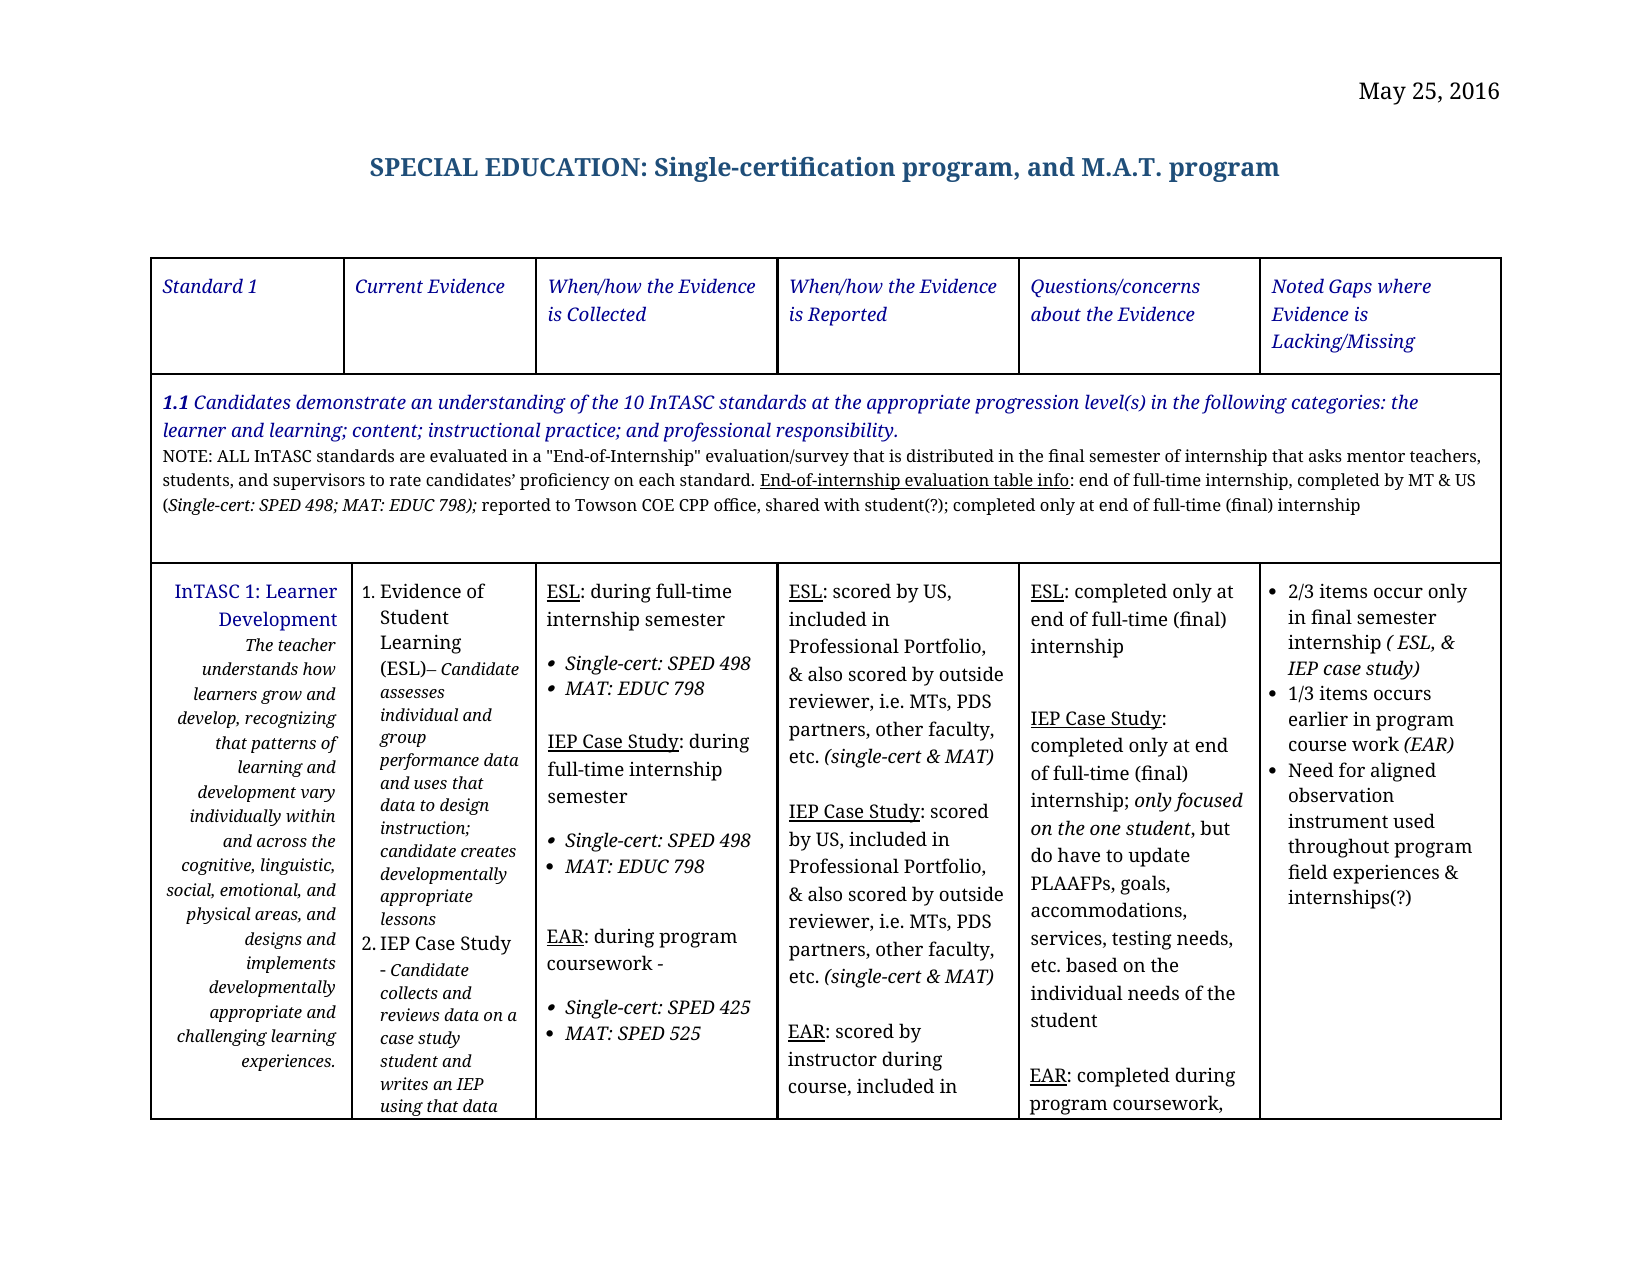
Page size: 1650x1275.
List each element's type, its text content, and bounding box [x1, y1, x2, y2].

table_header Questions/concerns about the Evidence [1020, 259, 1259, 373]
table_header Standard 1 [152, 259, 343, 373]
table_header Noted Gaps where Evidence is Lacking/Missing [1261, 259, 1500, 373]
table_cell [1261, 564, 1500, 1118]
text SPECIAL EDUCATION: Single-certification program, and M.A.T. program [150, 150, 1500, 184]
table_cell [1020, 564, 1259, 1118]
table_cell 1.1 Candidates demonstrate an understanding of the 10 InTASC standards at the appropriate progression level(s) in the following categories: the learner and learning; content; instructional practice; and professional responsibility. NOTE: ALL InTASC standards are evaluated in a "End-of-Internship" evaluation/survey that is distributed in the final semester of internship that asks mentor teachers, students, and supervisors to rate candidates’ proficiency on each standard. End-of-internship evaluation table info: end of full-time internship, completed by MT & US (Single-cert: SPED 498; MAT: EDUC 798); reported to Towson COE CPP office, shared with student(?); completed only at end of full-time (final) internship [152, 375, 1500, 562]
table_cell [353, 564, 535, 1118]
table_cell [152, 564, 351, 1118]
table_header When/how the Evidence is Reported [779, 259, 1018, 373]
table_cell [537, 564, 776, 1118]
table_header Current Evidence [345, 259, 535, 373]
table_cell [779, 564, 1018, 1118]
table_header When/how the Evidence is Collected [537, 259, 776, 373]
